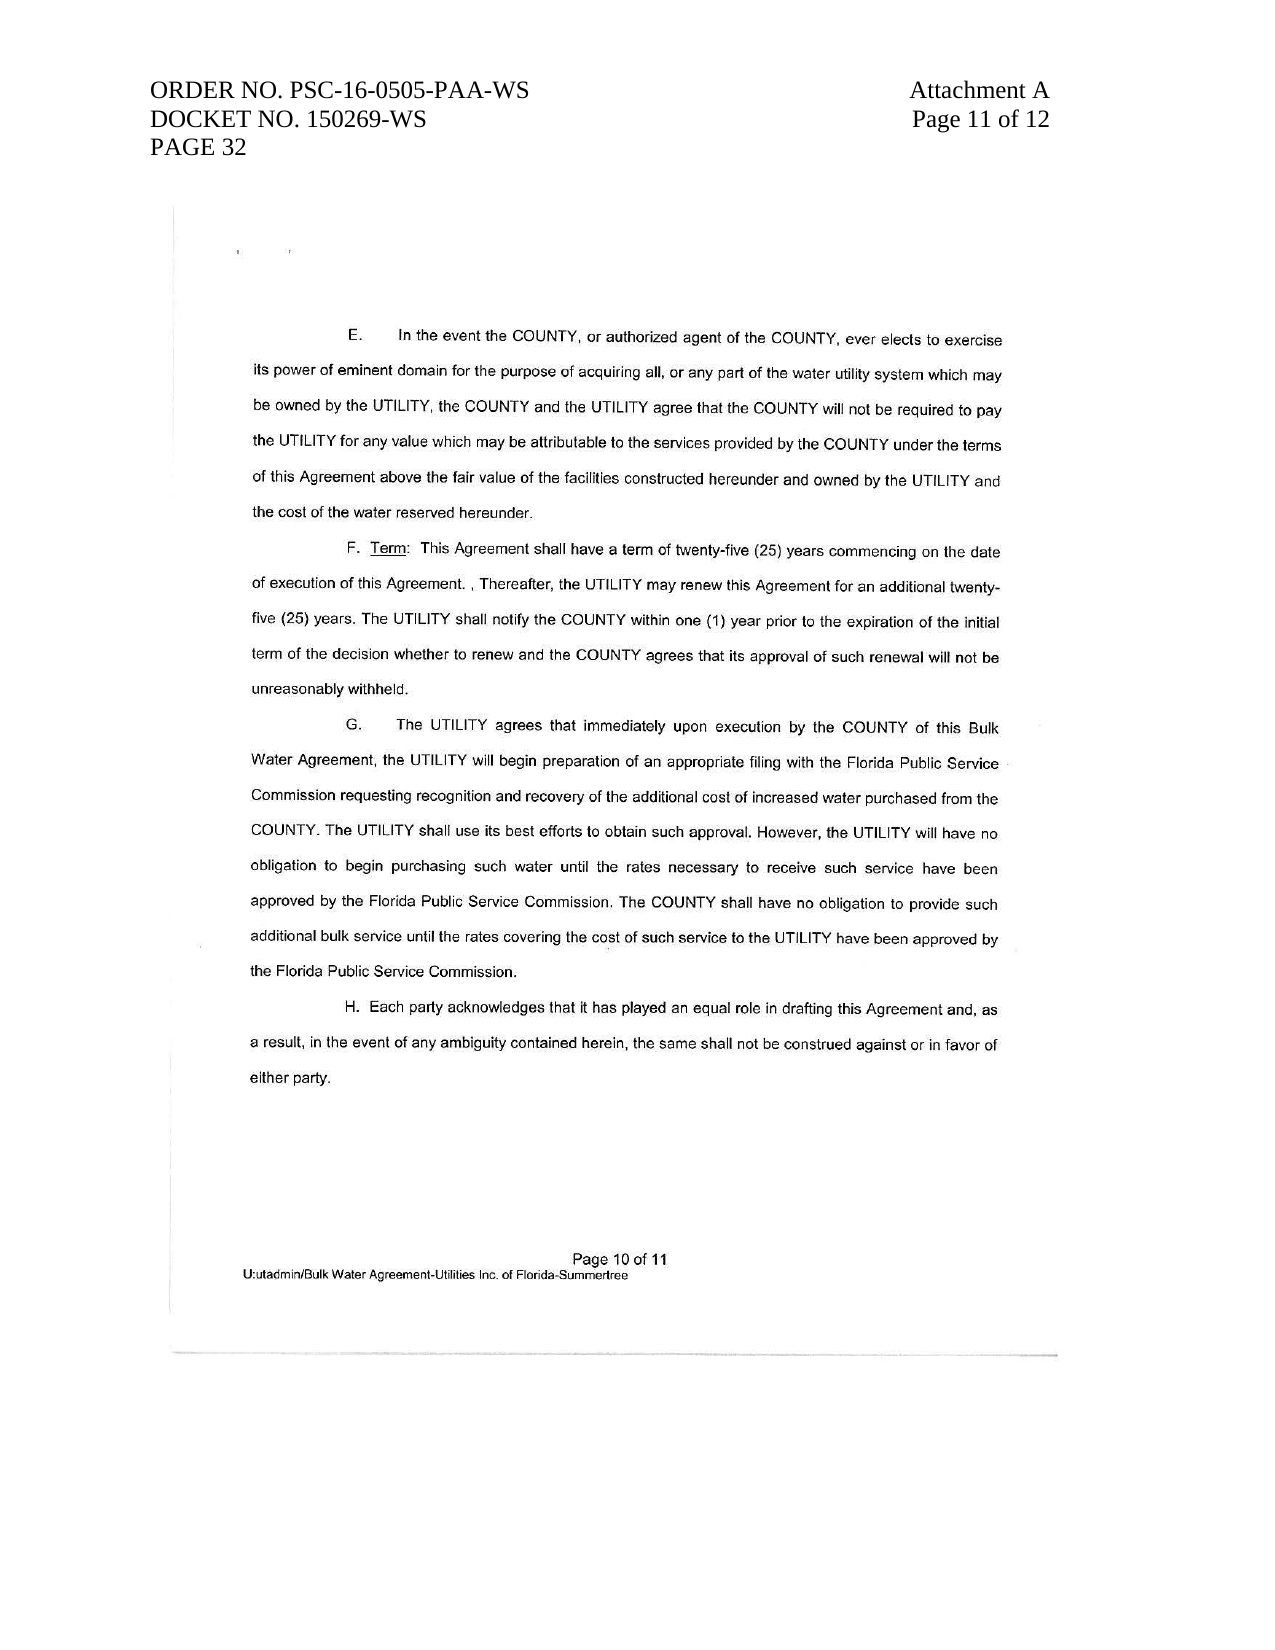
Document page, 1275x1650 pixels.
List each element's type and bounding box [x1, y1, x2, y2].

picture [150, 190, 1079, 1392]
